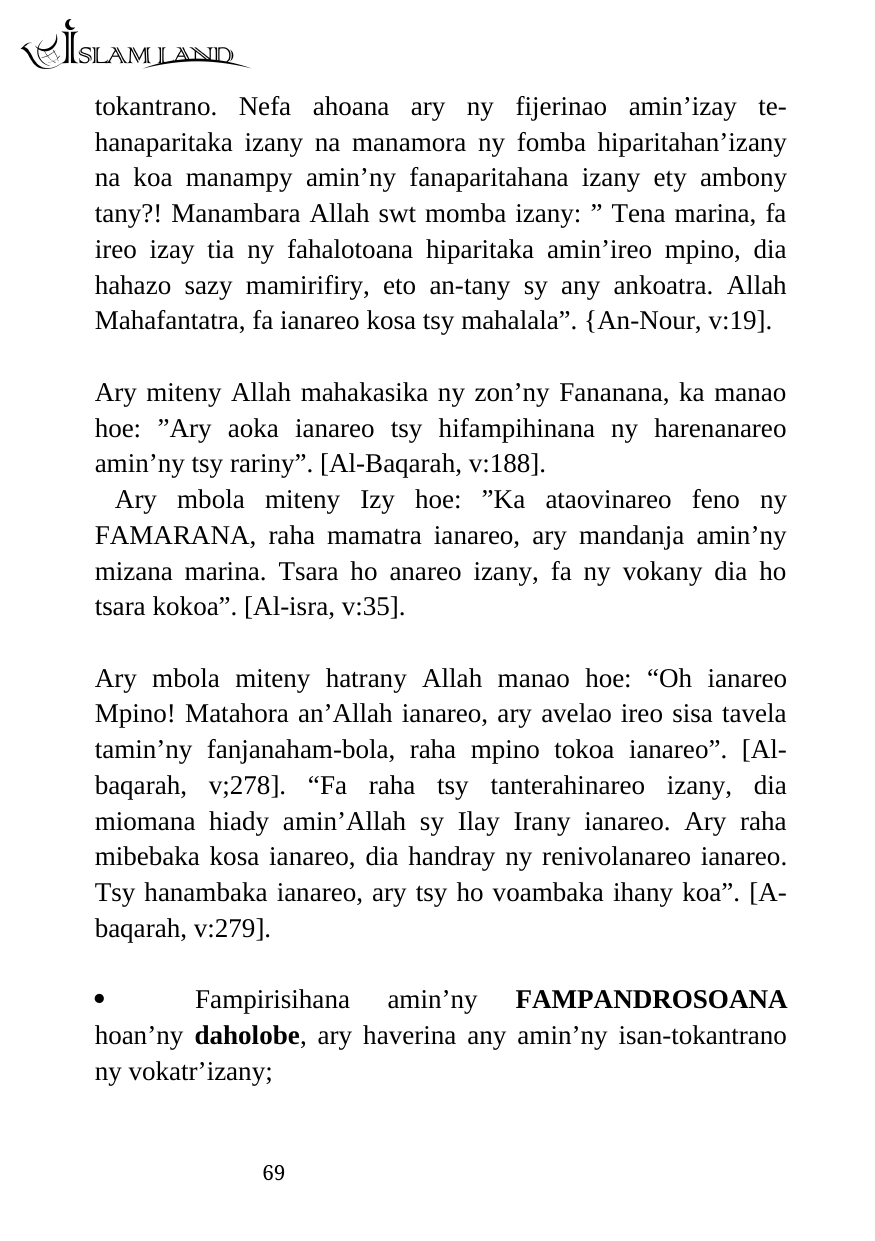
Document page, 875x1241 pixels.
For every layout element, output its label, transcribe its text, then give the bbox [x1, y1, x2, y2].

list Ary mbola miteny Izy hoe: ”Ka ataovinareo feno ny FAMARANA, raha mamatra ianareo, ary mandanja amin’ny mizana marina. Tsara ho anareo izany, fa ny vokany dia ho tsara kokoa”. [Al-isra, v:35]. [94, 483, 788, 621]
list Fampirisihana amin’ny FAMPANDROSOANA hoan’ny daholobe, ary haverina any amin’ny isan-tokantrano ny vokatr’izany; [94, 983, 788, 1086]
list Ary miteny Allah mahakasika ny zon’ny Fananana, ka manao hoe: ”Ary aoka ianareo tsy hifampihinana ny harenanareo amin’ny tsy rariny”. [Al-Baqarah, v:188]. [94, 376, 788, 478]
list Ary mbola miteny hatrany Allah manao hoe: “Oh ianareo Mpino! Matahora an’Allah ianareo, ary avelao ireo sisa tavela tamin’ny fanjanaham-bola, raha mpino tokoa ianareo”. [Al-baqarah, v;278]. “Fa raha tsy tanterahinareo izany, dia miomana hiady amin’Allah sy Ilay Irany ianareo. Ary raha mibebaka kosa ianareo, dia handray ny renivolanareo ianareo. Tsy hanambaka ianareo, ary tsy ho voambaka ihany koa”. [A-baqarah, v:279]. [94, 662, 788, 943]
picture [20, 19, 252, 69]
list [94, 90, 788, 336]
